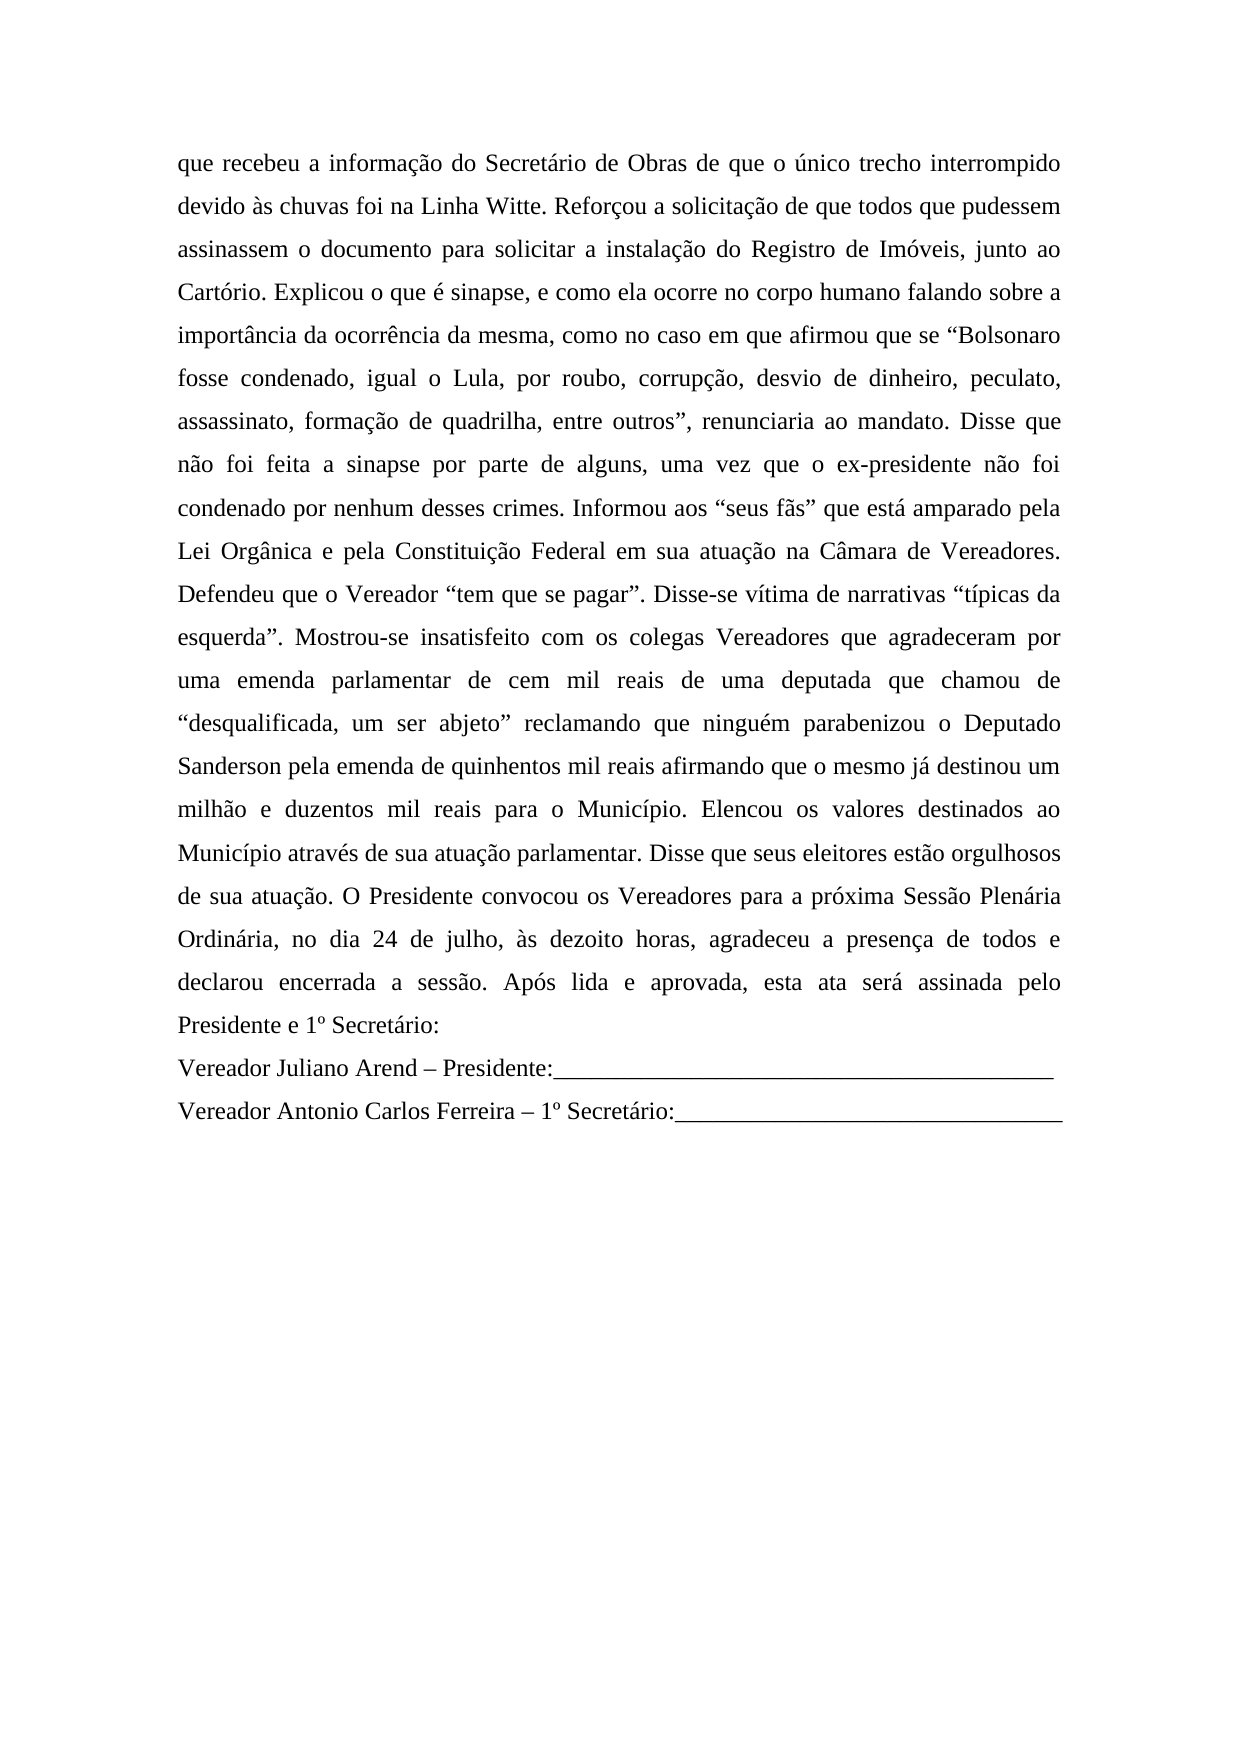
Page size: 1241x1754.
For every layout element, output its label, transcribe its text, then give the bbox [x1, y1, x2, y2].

text Vereador Antonio Carlos Ferreira – 1º Secretário:_______________________________ [177, 1096, 1063, 1125]
text Vereador Juliano Arend – Presidente:________________________________________ [177, 1053, 1063, 1082]
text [177, 148, 1062, 1039]
